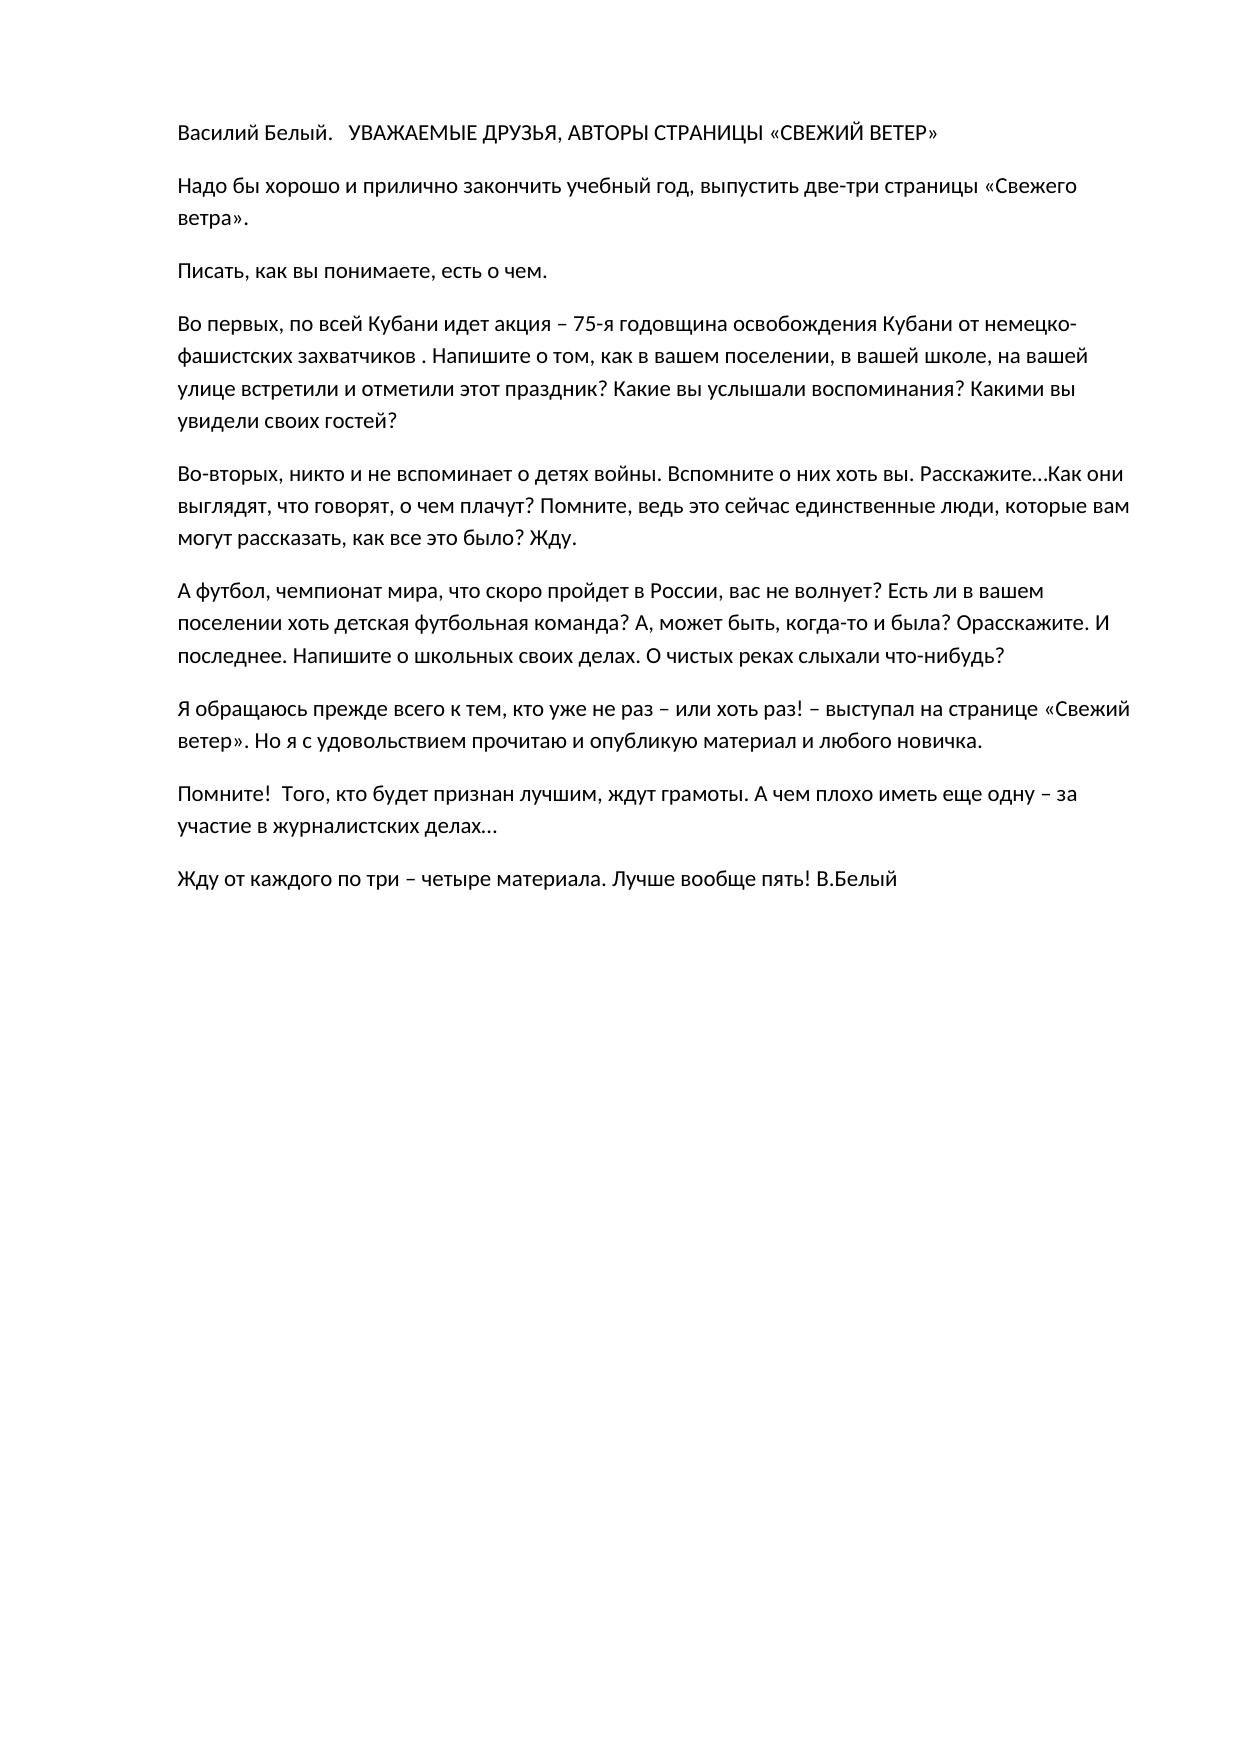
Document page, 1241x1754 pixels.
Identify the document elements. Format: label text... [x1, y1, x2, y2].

text Во-вторых, никто и не вспоминает о детях войны. Вспомните о них хоть вы. Расскажите…Как они выглядят, что говорят, о чем плачут? Помните, ведь это сейчас единственные люди, которые вам могут рассказать, как все это было? Жду. [177, 459, 1152, 551]
text Я обращаюсь прежде всего к тем, кто уже не раз – или хоть раз! – выступал на странице «Свежий ветер». Но я с удовольствием прочитаю и опубликую материал и любого новичка. [177, 694, 1152, 754]
text Надо бы хорошо и прилично закончить учебный год, выпустить две-три страницы «Свежего ветра». [177, 171, 1152, 231]
text Жду от каждого по три – четыре материала. Лучше вообще пять! В.Белый [177, 864, 1152, 892]
text Писать, как вы понимаете, есть о чем. [177, 256, 1152, 284]
text Василий Белый. УВАЖАЕМЫЕ ДРУЗЬЯ, АВТОРЫ СТРАНИЦЫ «СВЕЖИЙ ВЕТЕР» [177, 118, 1152, 146]
text Во первых, по всей Кубани идет акция – 75-я годовщина освобождения Кубани от немецко-фашистских захватчиков . Напишите о том, как в вашем поселении, в вашей школе, на вашей улице встретили и отметили этот праздник? Какие вы услышали воспоминания? Какими вы увидели своих гостей? [177, 309, 1152, 434]
text Помните! Того, кто будет признан лучшим, ждут грамоты. А чем плохо иметь еще одну – за участие в журналистских делах… [177, 779, 1152, 839]
text А футбол, чемпионат мира, что скоро пройдет в России, вас не волнует? Есть ли в вашем поселении хоть детская футбольная команда? А, может быть, когда-то и была? Орасскажите. И последнее. Напишите о школьных своих делах. О чистых реках слыхали что-нибудь? [177, 576, 1152, 669]
